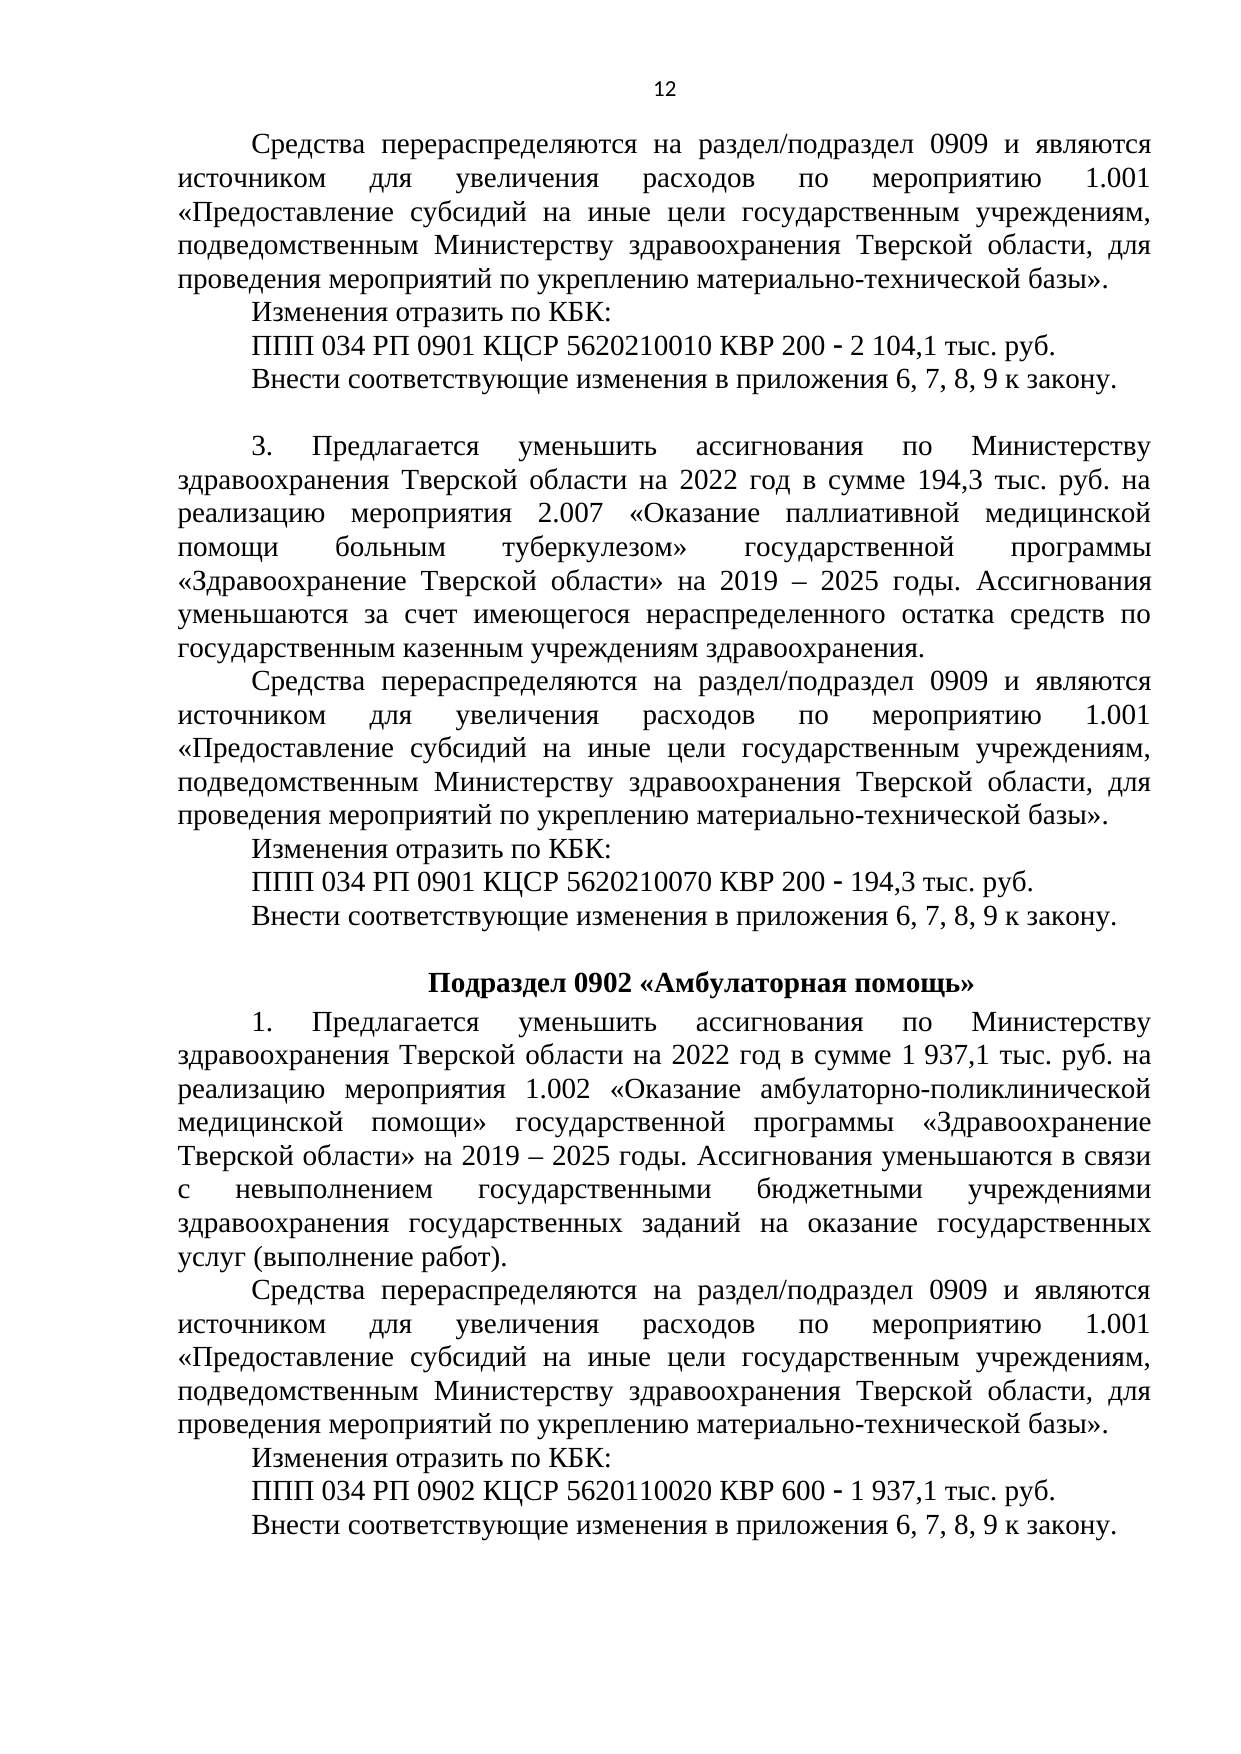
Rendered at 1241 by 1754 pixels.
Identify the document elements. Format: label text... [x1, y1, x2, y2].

text 1. Предлагается уменьшить ассигнования по Министерству здравоохранения Тверской области на 2022 год в сумме 1 937,1 тыс. руб. на реализацию мероприятия 1.002 «Оказание амбулаторно-поликлинической медицинской помощи» государственной программы «Здравоохранение Тверской области» на 2019 – 2025 годы. Ассигнования уменьшаются в связи с невыполнением государственными бюджетными учреждениями здравоохранения государственных заданий на оказание государственных услуг (выполнение работ). [177, 1004, 1152, 1272]
text ППП 034 РП 0901 КЦСР 5620210010 КВР 200 2 104,1 тыс. руб. [177, 328, 1152, 361]
text Внести соответствующие изменения в приложения 6, 7, 8, 9 к закону. [177, 1507, 1152, 1541]
text Изменения отразить по КБК: [177, 294, 1152, 328]
text Внести соответствующие изменения в приложения 6, 7, 8, 9 к закону. [177, 361, 1152, 395]
text Внести соответствующие изменения в приложения 6, 7, 8, 9 к закону. [177, 898, 1152, 932]
subtitle Подраздел 0902 «Амбулаторная помощь» [177, 965, 1152, 999]
text Изменения отразить по КБК: [177, 1440, 1152, 1473]
text ППП 034 РП 0901 КЦСР 5620210070 КВР 200 194,3 тыс. руб. [177, 864, 1152, 898]
text ППП 034 РП 0902 КЦСР 5620110020 КВР 600 1 937,1 тыс. руб. [177, 1473, 1152, 1507]
text Изменения отразить по КБК: [177, 831, 1152, 864]
text 3. Предлагается уменьшить ассигнования по Министерству здравоохранения Тверской области на 2022 год в сумме 194,3 тыс. руб. на реализацию мероприятия 2.007 «Оказание паллиативной медицинской помощи больным туберкулезом» государственной программы «Здравоохранение Тверской области» на 2019 – 2025 годы. Ассигнования уменьшаются за счет имеющегося нераспределенного остатка средств по государственным казенным учреждениям здравоохранения. [177, 428, 1152, 663]
